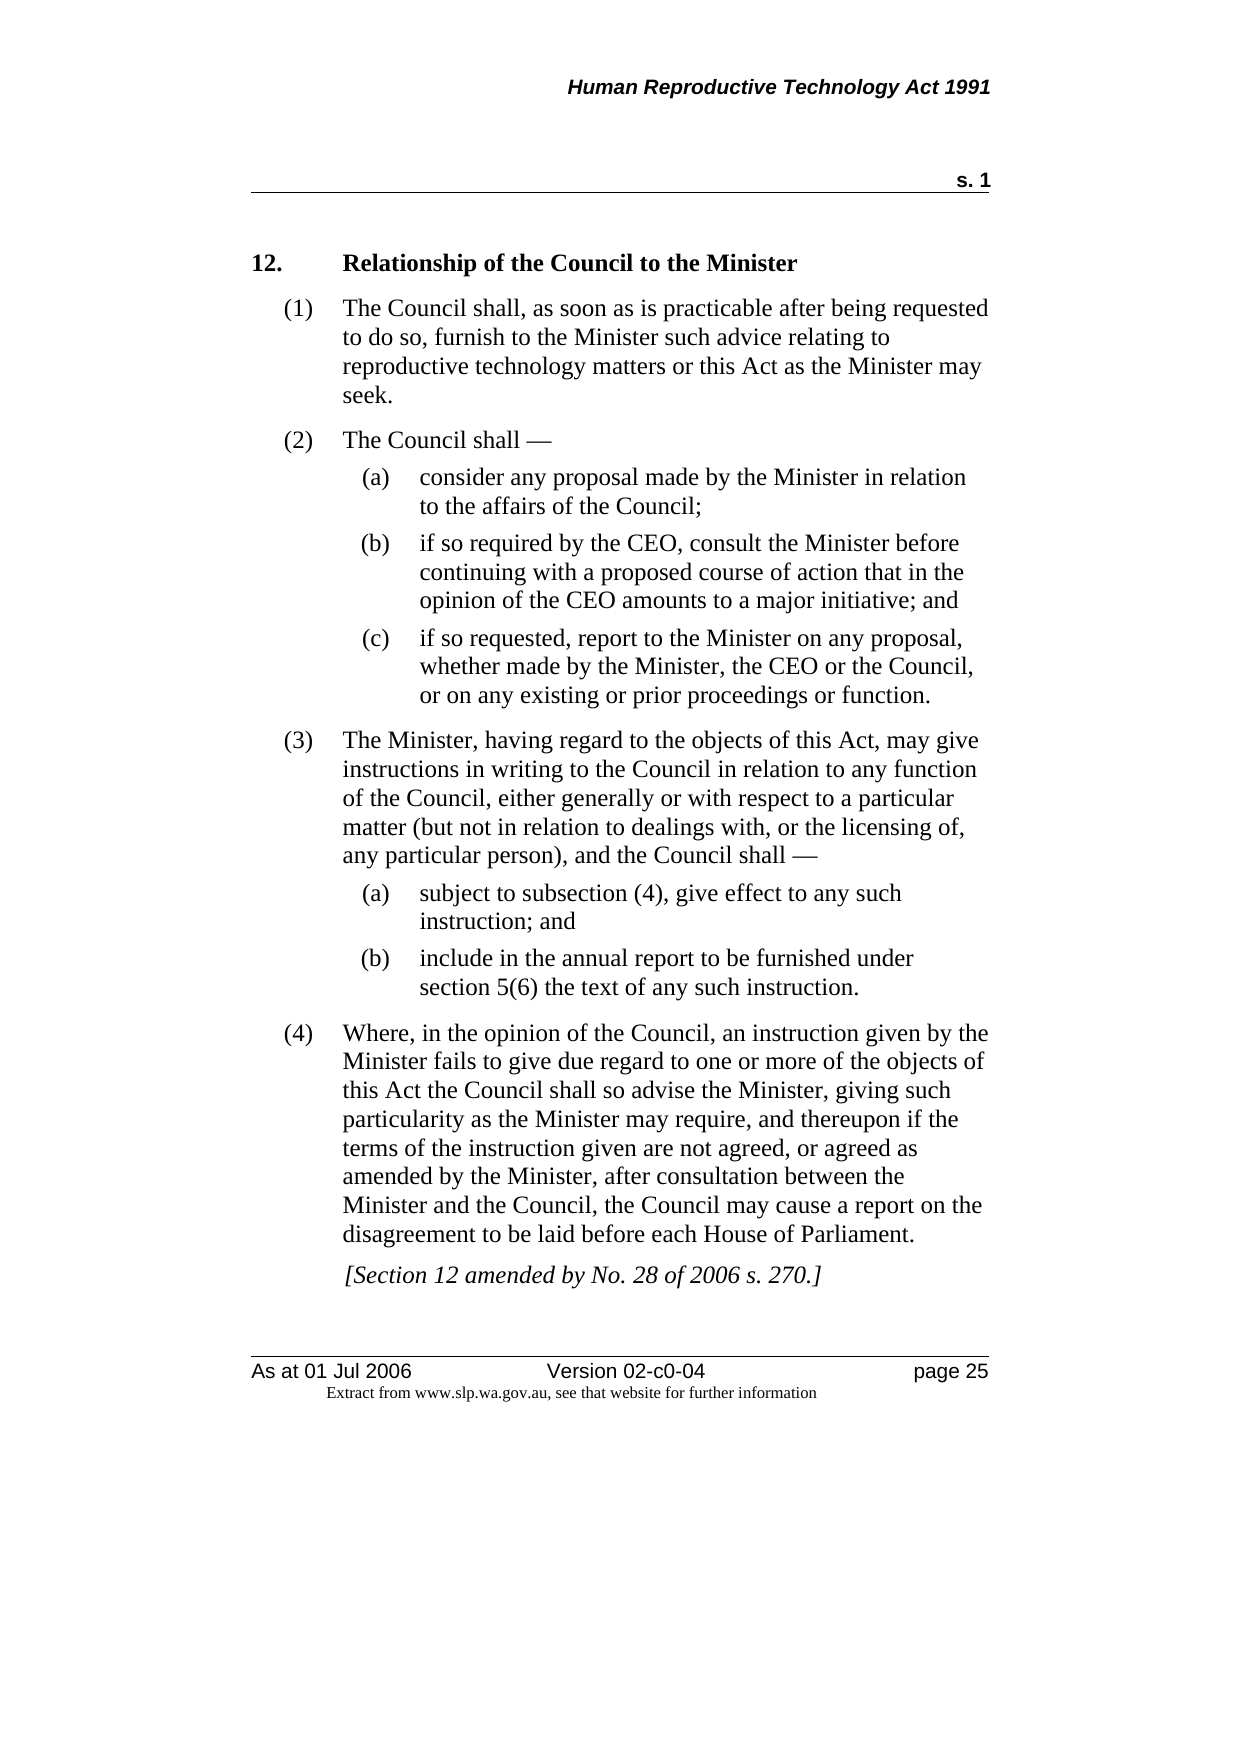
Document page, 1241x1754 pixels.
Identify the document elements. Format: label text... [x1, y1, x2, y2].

text (c) if so requested, report to the Minister on any proposal, whether made by the Minister, the CEO or the Council, or on any existing or prior proceedings or function. [251, 623, 989, 709]
text (4) Where, in the opinion of the Council, an instruction given by the Minister fails to give due regard to one or more of the objects of this Act the Council shall so advise the Minister, giving such particularity as the Minister may require, and thereupon if the terms of the instruction given are not agreed, or agreed as amended by the Minister, after consultation between the Minister and the Council, the Council may cause a report on the disagreement to be laid before each House of Parliament. [251, 1018, 989, 1248]
text (b) if so required by the CEO, consult the Minister before continuing with a proposed course of action that in the opinion of the CEO amounts to a major initiative; and [251, 528, 989, 614]
text (a) consider any proposal made by the Minister in relation to the affairs of the Council; [251, 462, 989, 520]
text (1) The Council shall, as soon as is practicable after being requested to do so, furnish to the Minister such advice relating to reproductive technology matters or this Act as the Minister may seek. [251, 293, 989, 408]
text (a) subject to subsection (4), give effect to any such instruction; and [251, 878, 989, 935]
text [Section 12 amended by No. 28 of 2006 s. 270.] [251, 1260, 989, 1289]
subtitle 12. Relationship of the Council to the Minister [251, 248, 989, 277]
text (b) include in the annual report to be furnished under section 5(6) the text of any such instruction. [251, 943, 989, 1001]
text (3) The Minister, having regard to the objects of this Act, may give instructions in writing to the Council in relation to any function of the Council, either generally or with respect to a particular matter (but not in relation to dealings with, or the licensing of, any particular person), and the Council shall — [251, 726, 989, 869]
text (2) The Council shall — [251, 425, 989, 454]
